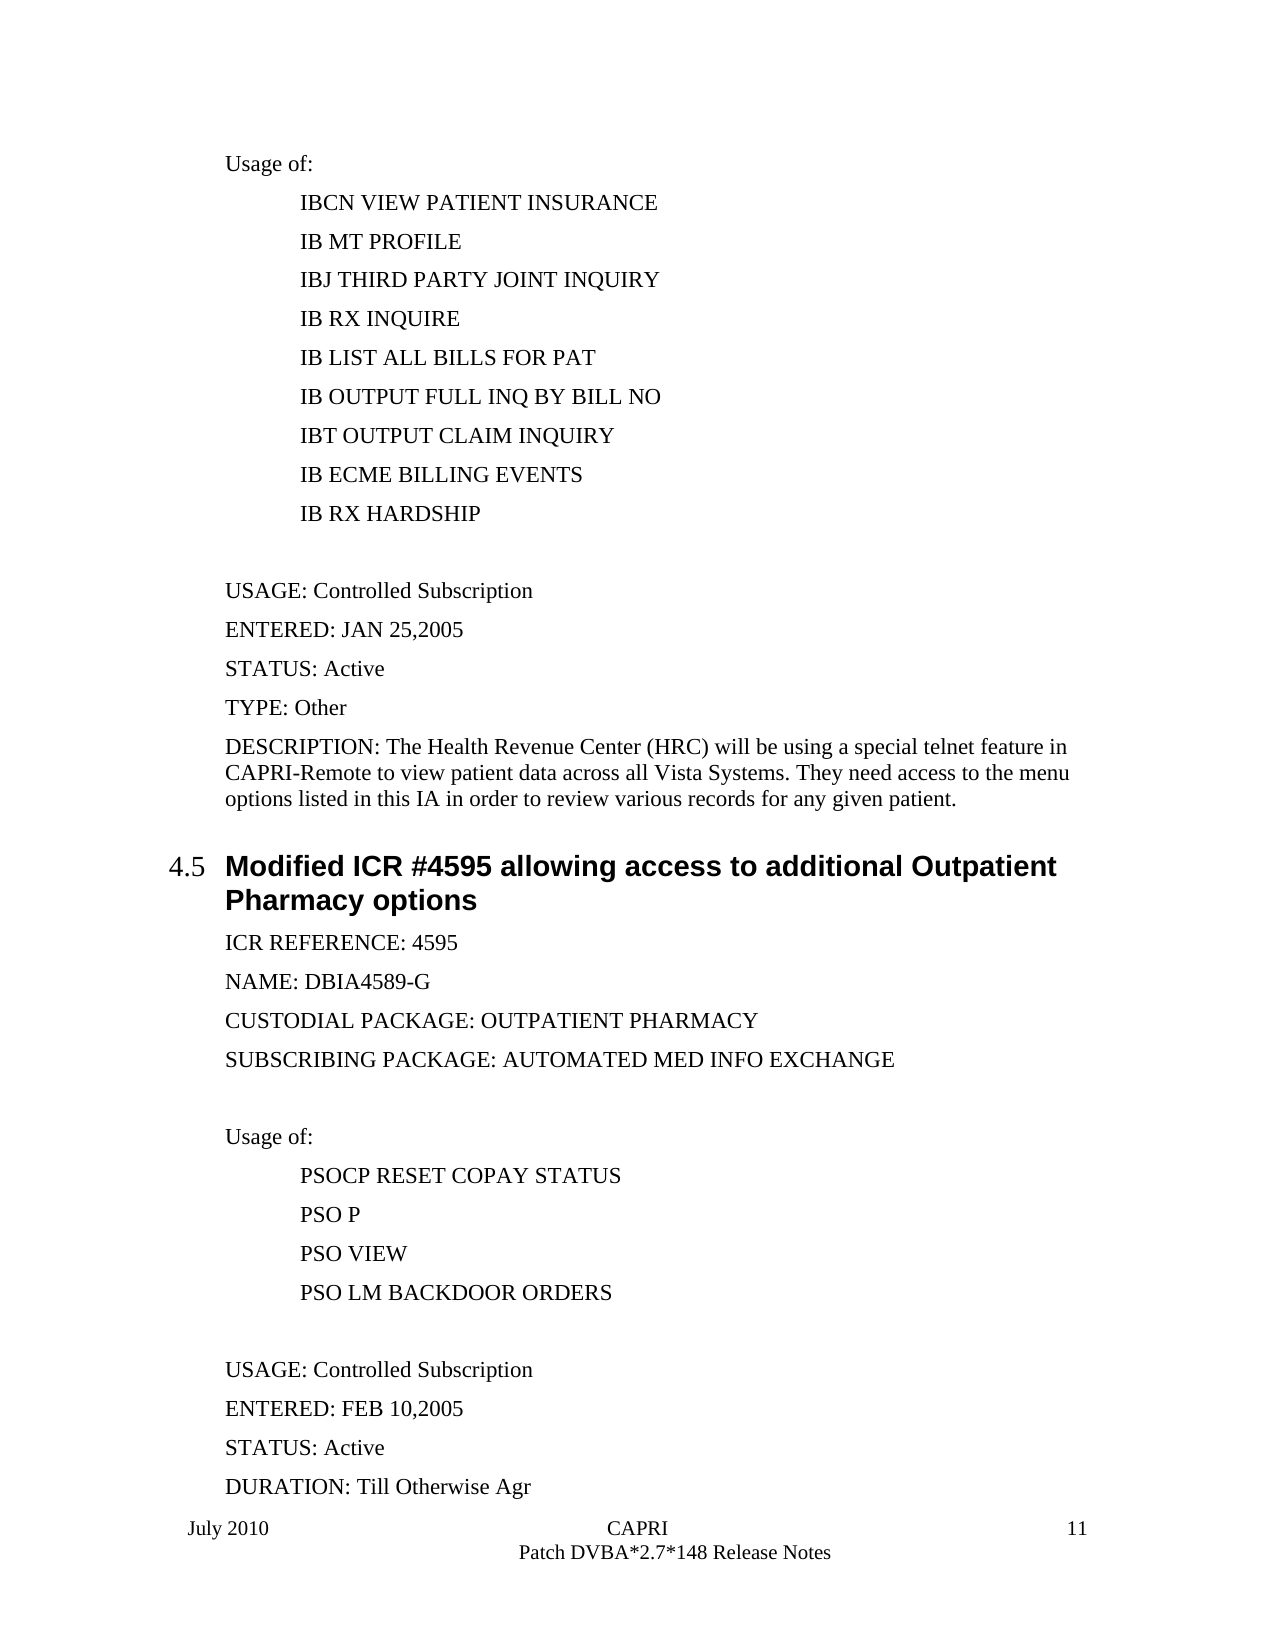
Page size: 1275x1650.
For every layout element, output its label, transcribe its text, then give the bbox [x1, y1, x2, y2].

text PSO LM BACKDOOR ORDERS [300, 1279, 1125, 1305]
text IBT OUTPUT CLAIM INQUIRY [300, 422, 1125, 448]
text DESCRIPTION: The Health Revenue Center (HRC) will be using a special telnet feature in CAPRI-Remote to view patient data across all Vista Systems. They need access to the menu options listed in this IA in order to review various records for any given patient. [225, 733, 1125, 812]
text DURATION: Till Otherwise Agr [225, 1473, 1125, 1499]
text IB RX INQUIRE [300, 305, 1125, 332]
text ICR REFERENCE: 4595 [225, 929, 1125, 955]
text IB ECME BILLING EVENTS [300, 461, 1125, 487]
text ENTERED: FEB 10,2005 [225, 1395, 1125, 1422]
text PSO P [300, 1201, 1125, 1227]
text SUBSCRIBING PACKAGE: AUTOMATED MED INFO EXCHANGE [225, 1046, 1125, 1072]
text NAME: DBIA4589-G [225, 968, 1125, 994]
text IB RX HARDSHIP [300, 500, 1125, 526]
text IB MT PROFILE [300, 228, 1125, 254]
text ENTERED: JAN 25,2005 [225, 616, 1125, 643]
subtitle Modified ICR #4595 allowing access to additional Outpatient Pharmacy options [169, 849, 1125, 917]
text IBCN VIEW PATIENT INSURANCE [300, 189, 1125, 215]
text USAGE: Controlled Subscription [225, 1356, 1125, 1383]
text TYPE: Other [225, 694, 1125, 720]
text IB OUTPUT FULL INQ BY BILL NO [300, 383, 1125, 409]
text IB LIST ALL BILLS FOR PAT [300, 344, 1125, 371]
text STATUS: Active [225, 655, 1125, 681]
text Usage of: [225, 1123, 1125, 1150]
text CUSTODIAL PACKAGE: OUTPATIENT PHARMACY [225, 1007, 1125, 1033]
text STATUS: Active [225, 1434, 1125, 1461]
text IBJ THIRD PARTY JOINT INQUIRY [300, 267, 1125, 293]
text PSOCP RESET COPAY STATUS [300, 1162, 1125, 1188]
text PSO VIEW [300, 1240, 1125, 1266]
text USAGE: Controlled Subscription [225, 577, 1125, 604]
text Usage of: [225, 150, 1125, 176]
